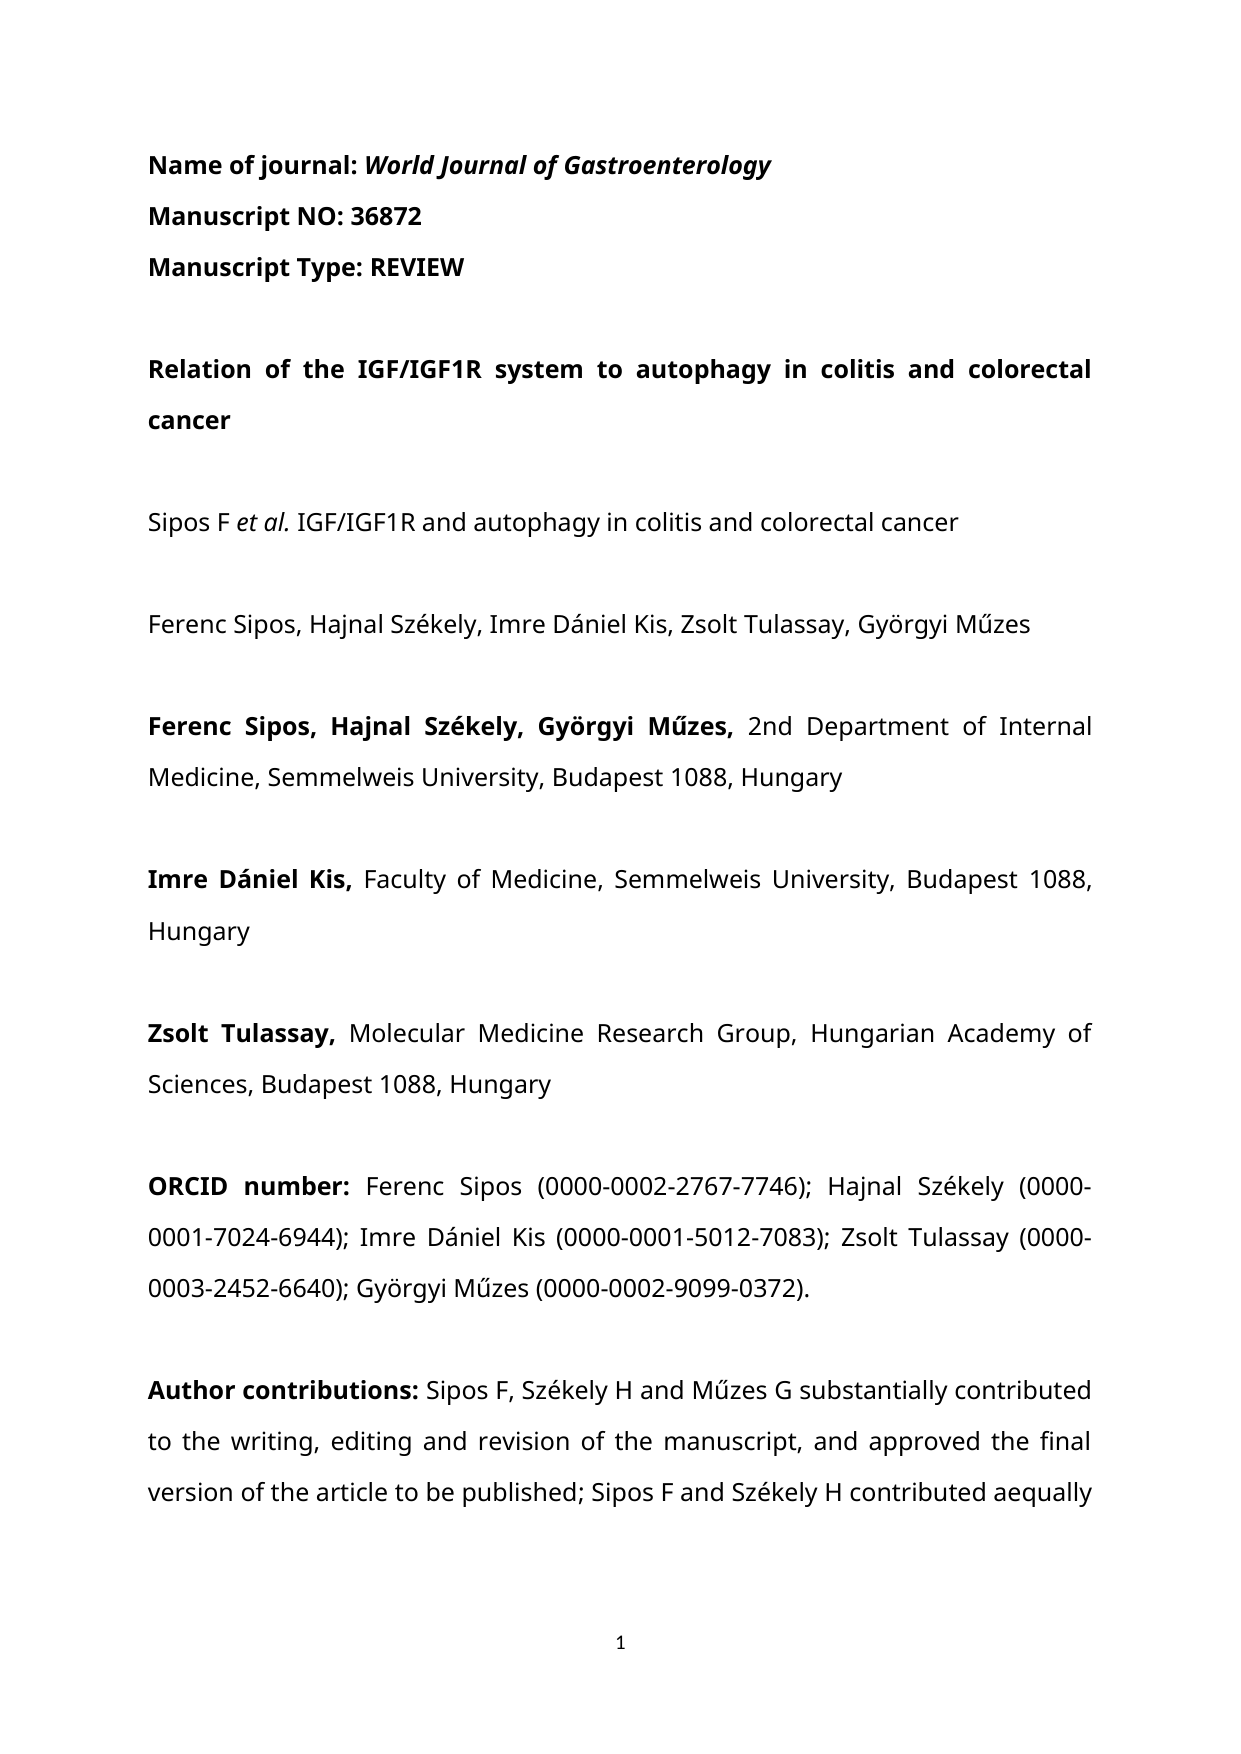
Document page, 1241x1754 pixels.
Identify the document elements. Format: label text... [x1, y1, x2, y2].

text Imre Dániel Kis, Faculty of Medicine, Semmelweis University, Budapest 1088, Hungary [148, 862, 1093, 947]
text Sipos F et al. IGF/IGF1R and autophagy in colitis and colorectal cancer [148, 505, 1093, 539]
text Relation of the IGF/IGF1R system to autophagy in colitis and colorectal cancer [148, 352, 1093, 437]
text Zsolt Tulassay, Molecular Medicine Research Group, Hungarian Academy of Sciences, Budapest 1088, Hungary [148, 1015, 1093, 1100]
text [148, 1373, 1093, 1509]
text Ferenc Sipos, Hajnal Székely, Imre Dániel Kis, Zsolt Tulassay, Györgyi Műzes [148, 607, 1093, 641]
text Manuscript NO: 36872 [148, 199, 1093, 233]
text ORCID number: Ferenc Sipos (0000-0002-2767-7746); Hajnal Székely (0000-0001-7024-6944); Imre Dániel Kis (0000-0001-5012-7083); Zsolt Tulassay (0000-0003-2452-6640); Györgyi Műzes (0000-0002-9099-0372). [148, 1168, 1093, 1304]
text Name of journal: World Journal of Gastroenterology [148, 148, 1093, 182]
text Manuscript Type: REVIEW [148, 250, 1093, 284]
text Ferenc Sipos, Hajnal Székely, Györgyi Műzes, 2nd Department of Internal Medicine, Semmelweis University, Budapest 1088, Hungary [148, 709, 1093, 794]
